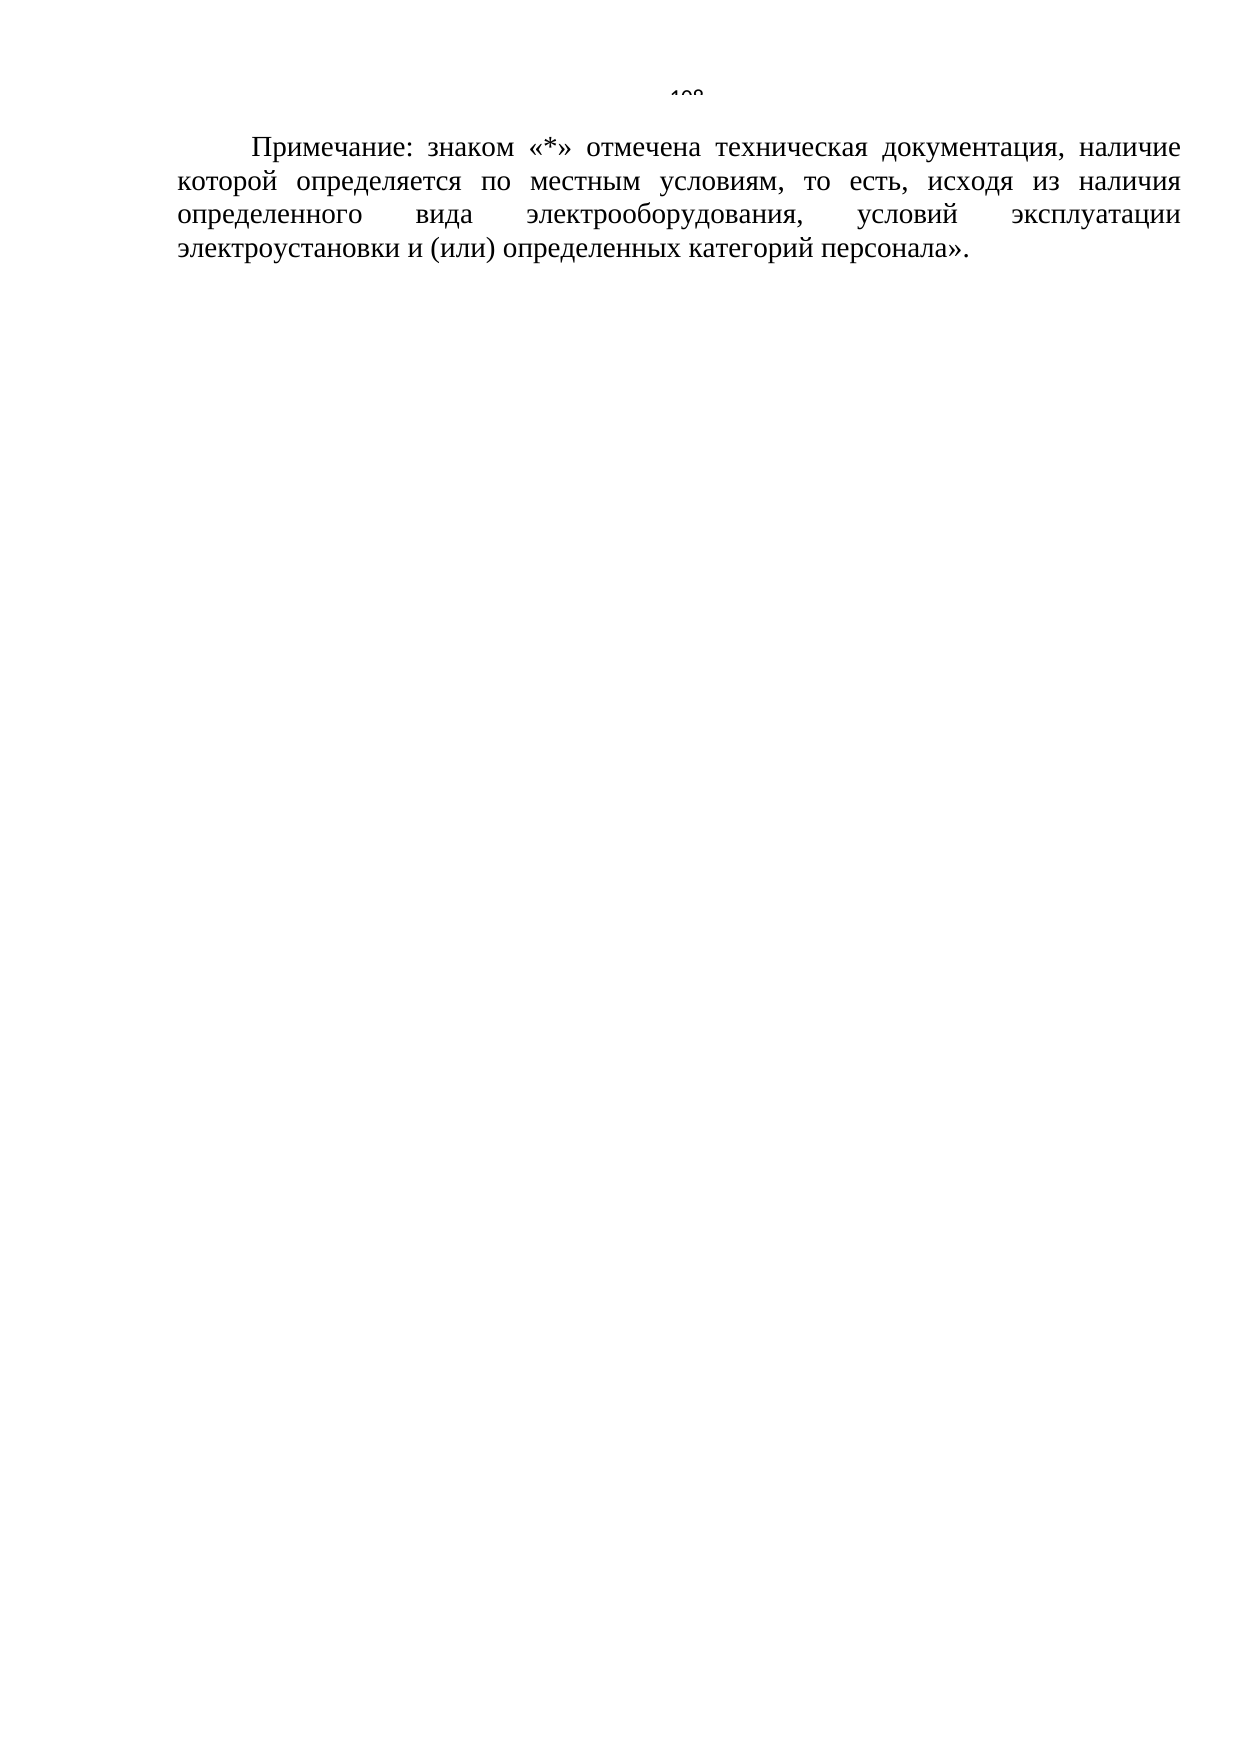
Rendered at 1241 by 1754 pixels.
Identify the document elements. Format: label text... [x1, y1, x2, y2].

text Примечание: знаком «*» отмечена техническая документация, наличие которой определяется по местным условиям, то есть, исходя из наличия определенного вида электрооборудования, условий эксплуатации электроустановки и (или) определенных категорий персонала». [177, 129, 1181, 263]
